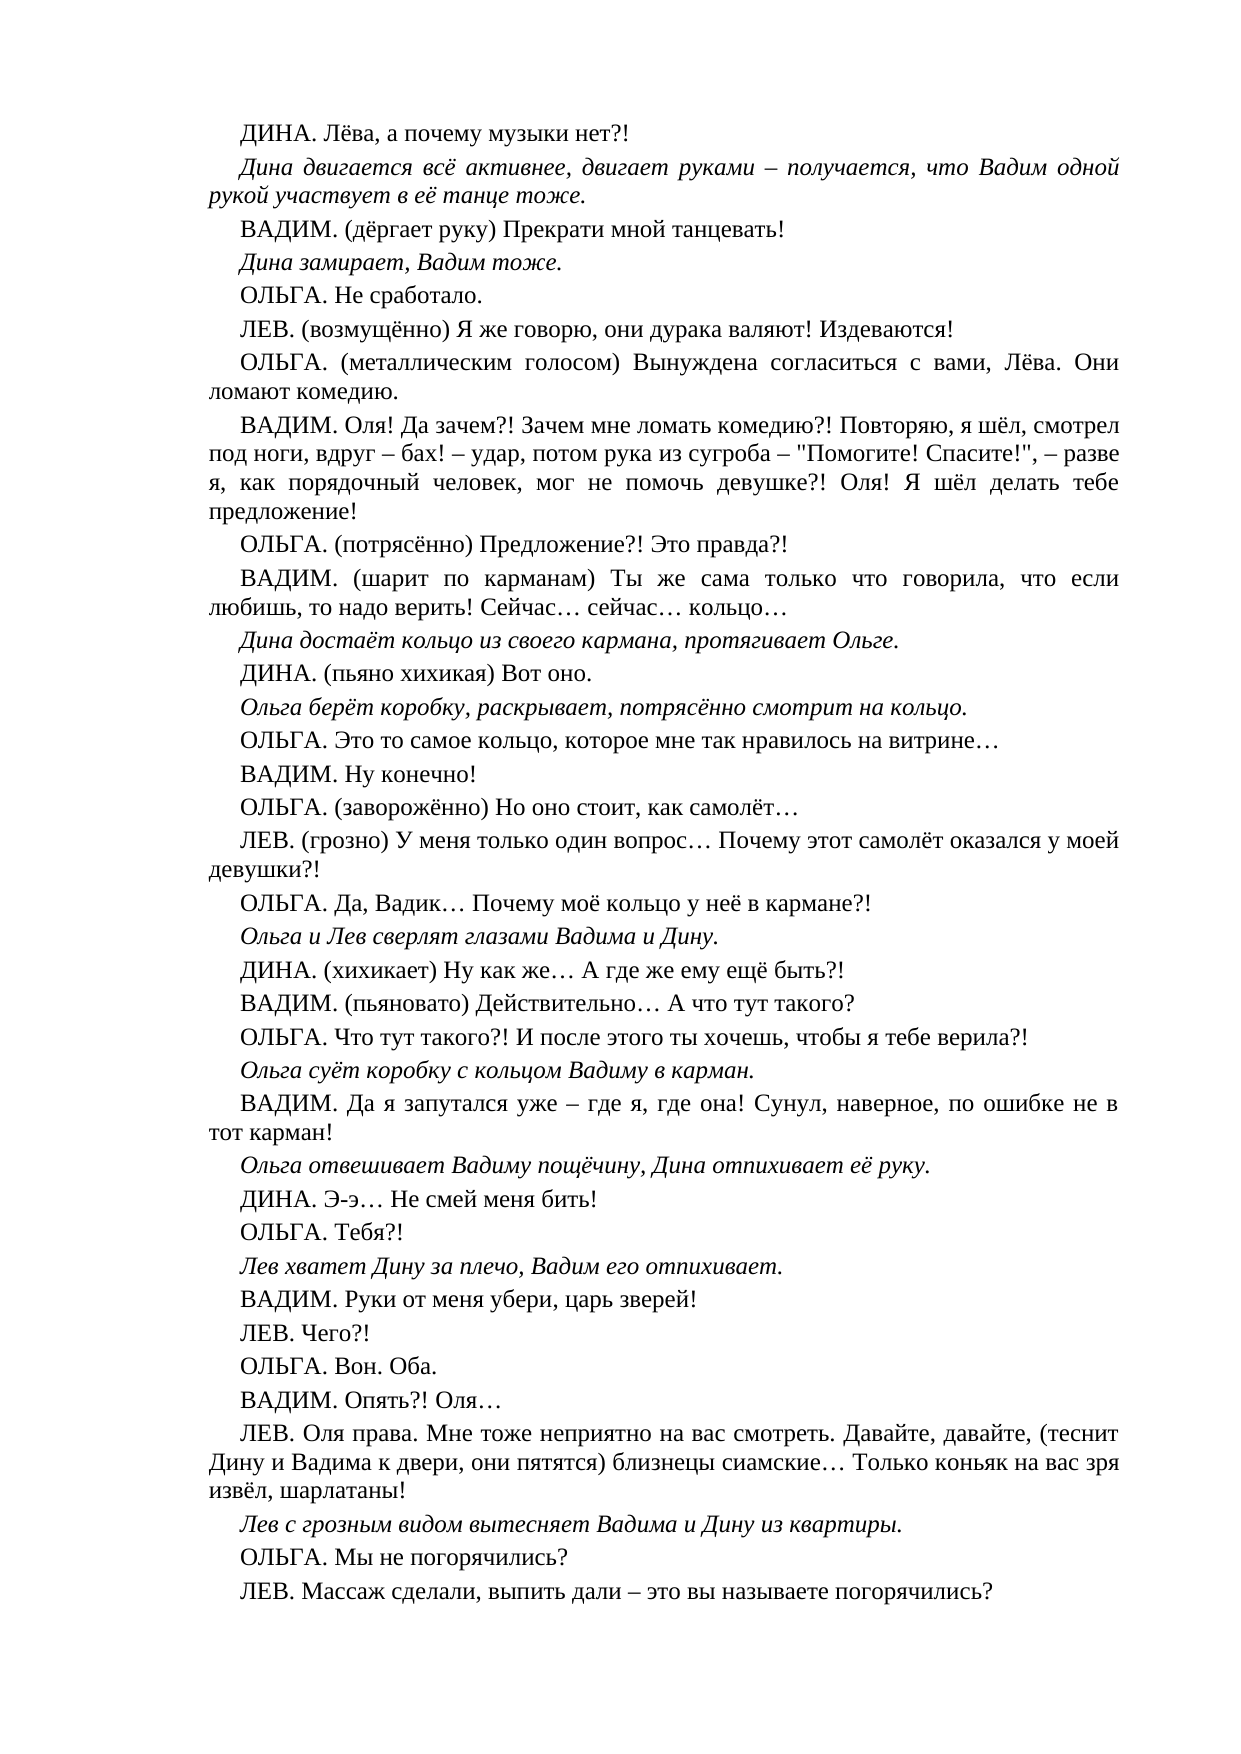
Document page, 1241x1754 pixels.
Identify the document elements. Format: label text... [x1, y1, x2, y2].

text ВАДИМ. Руки от меня убери, царь зверей! [208, 1284, 1120, 1313]
text ЛЕВ. Чего?! [208, 1318, 1120, 1347]
text ВАДИМ. Ну конечно! [208, 759, 1120, 787]
text ВАДИМ. Да я запутался уже – где я, где она! Сунул, наверное, по ошибке не в тот карман! [208, 1088, 1120, 1146]
text ВАДИМ. (шарит по карманам) Ты же сама только что говорила, что если любишь, то надо верить! Сейчас… сейчас… кольцо… [208, 563, 1120, 620]
text Лев хватет Дину за плечо, Вадим его отпихивает. [208, 1251, 1120, 1280]
text ОЛЬГА. (потрясённо) Предложение?! Это правда?! [208, 529, 1120, 558]
text Дина достаёт кольцо из своего кармана, протягивает Ольге. [208, 625, 1120, 654]
text ДИНА. Э-э… Не смей меня бить! [208, 1184, 1120, 1213]
text ОЛЬГА. Мы не погорячились? [208, 1542, 1120, 1571]
text ДИНА. (пьяно хихикая) Вот оно. [208, 658, 1120, 687]
text ОЛЬГА. Это то самое кольцо, которое мне так нравилось на витрине… [208, 725, 1120, 754]
text Дина замирает, Вадим тоже. [208, 247, 1120, 276]
text ОЛЬГА. Да, Вадик… Почему моё кольцо у неё в кармане?! [208, 888, 1120, 917]
text ВАДИМ. (пьяновато) Действительно… А что тут такого? [208, 988, 1120, 1017]
text ОЛЬГА. (металлическим голосом) Вынуждена согласиться с вами, Лёва. Они ломают комедию. [208, 347, 1120, 405]
text ВАДИМ. (дёргает руку) Прекрати мной танцевать! [208, 214, 1120, 242]
text Лев с грозным видом вытесняет Вадима и Дину из квартиры. [208, 1509, 1120, 1538]
text ОЛЬГА. (заворожённо) Но оно стоит, как самолёт… [208, 792, 1120, 821]
text Ольга и Лев сверлят глазами Вадима и Дину. [208, 921, 1120, 950]
text ВАДИМ. Опять?! Оля… [208, 1385, 1120, 1413]
text ЛЕВ. Массаж сделали, выпить дали – это вы называете погорячились? [208, 1576, 1120, 1605]
text ДИНА. (хихикает) Ну как же… А где же ему ещё быть?! [208, 955, 1120, 983]
text ЛЕВ. Оля права. Мне тоже неприятно на вас смотреть. Давайте, давайте, (теснит Дину и Вадима к двери, они пятятся) близнецы сиамские… Только коньяк на вас зря извёл, шарлатаны! [208, 1418, 1120, 1504]
text ВАДИМ. Оля! Да зачем?! Зачем мне ломать комедию?! Повторяю, я шёл, смотрел под ноги, вдруг – бах! – удар, потом рука из сугроба – "Помогите! Спасите!", – разве я, как порядочный человек, мог не помочь девушке?! Оля! Я шёл делать тебе предложение! [208, 410, 1120, 525]
text ОЛЬГА. Тебя?! [208, 1217, 1120, 1246]
text ОЛЬГА. Вон. Оба. [208, 1351, 1120, 1380]
text ОЛЬГА. Не сработало. [208, 281, 1120, 309]
text ЛЕВ. (возмущённо) Я же говорю, они дурака валяют! Издеваются! [208, 314, 1120, 343]
text Ольга берёт коробку, раскрывает, потрясённо смотрит на кольцо. [208, 692, 1120, 721]
text ДИНА. Лёва, а почему музыки нет?! [208, 118, 1120, 147]
text Ольга суёт коробку с кольцом Вадиму в карман. [208, 1055, 1120, 1084]
text ОЛЬГА. Что тут такого?! И после этого ты хочешь, чтобы я тебе верила?! [208, 1022, 1120, 1050]
text Ольга отвешивает Вадиму пощёчину, Дина отпихивает её руку. [208, 1151, 1120, 1179]
text ЛЕВ. (грозно) У меня только один вопрос… Почему этот самолёт оказался у моей девушки?! [208, 826, 1120, 883]
text Дина двигается всё активнее, двигает руками – получается, что Вадим одной рукой участвует в её танце тоже. [208, 152, 1120, 209]
